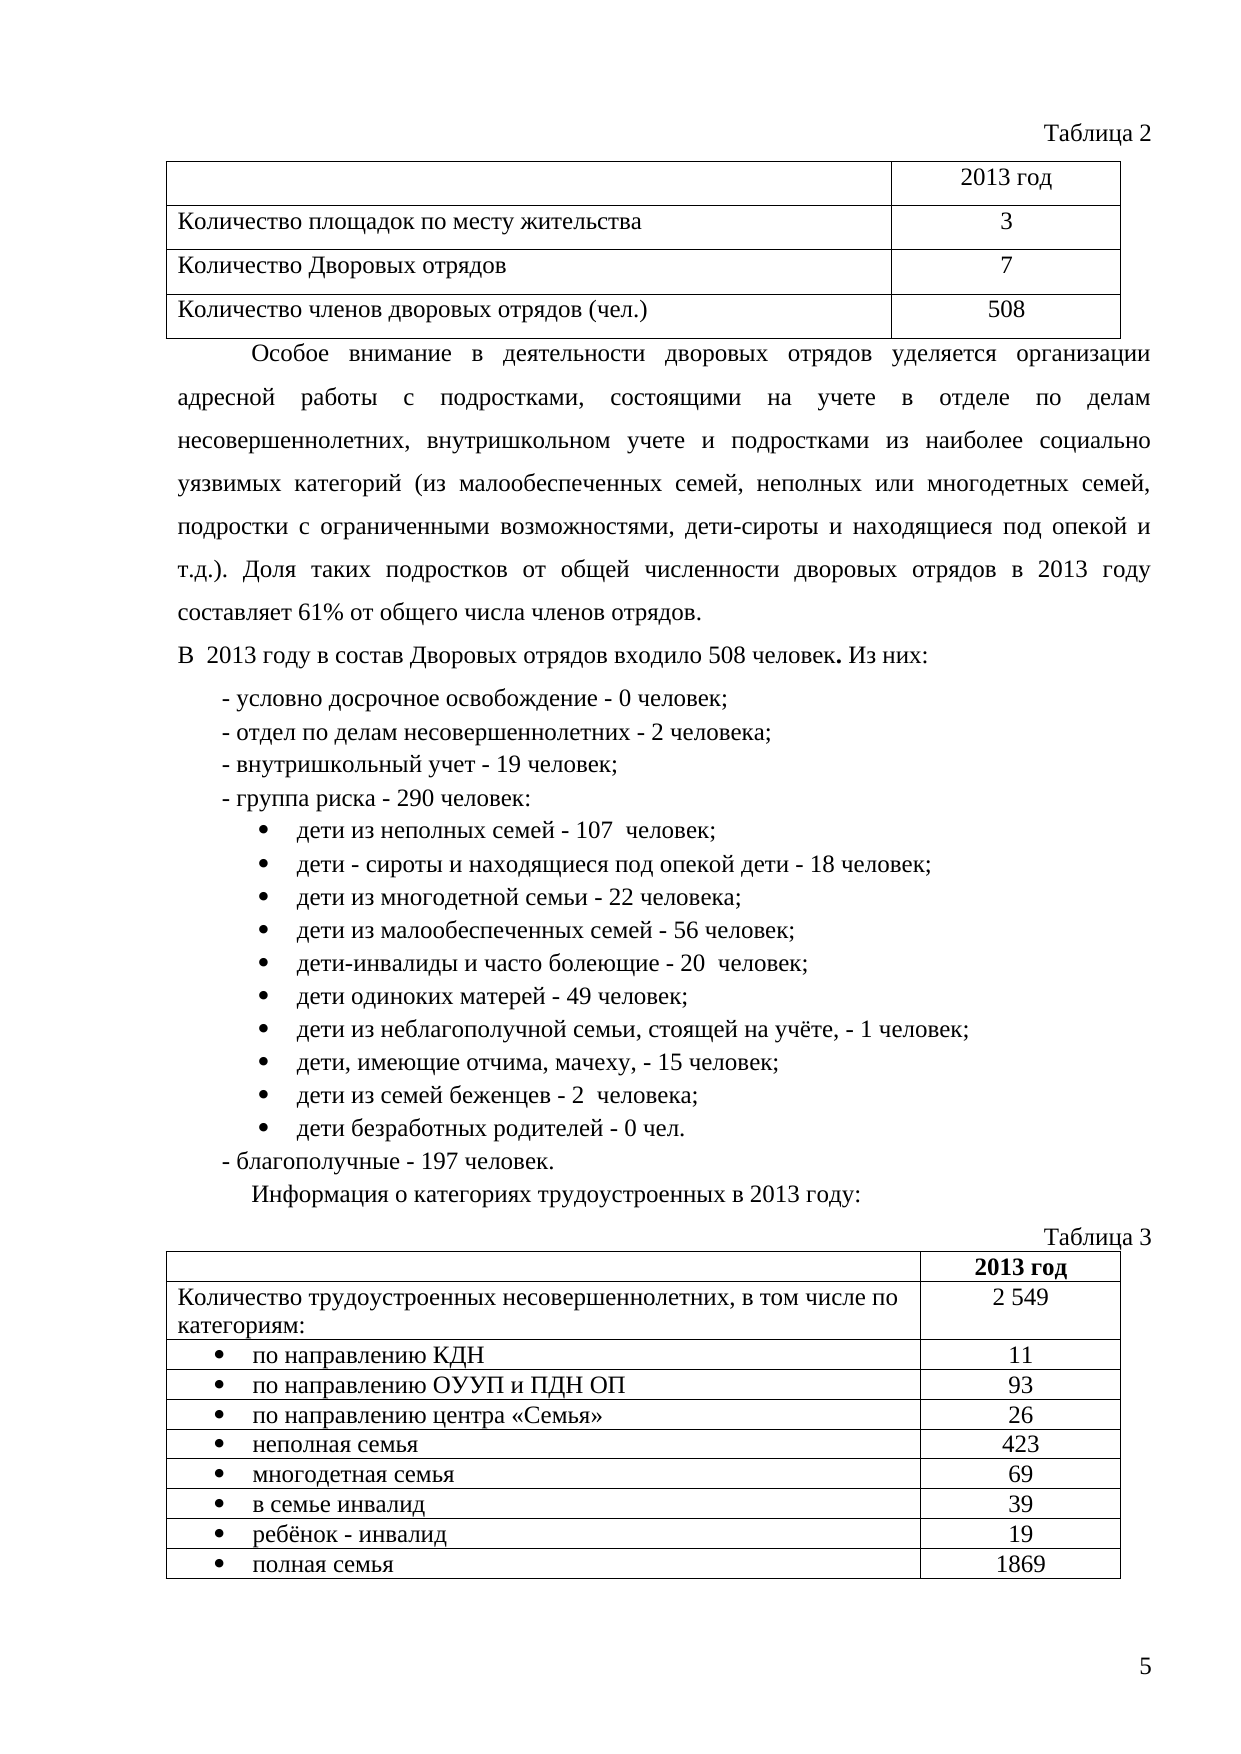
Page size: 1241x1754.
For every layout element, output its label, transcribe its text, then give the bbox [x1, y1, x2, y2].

table_cell 7 [892, 250, 1120, 293]
text - внутришкольный учет - 19 человек; [222, 749, 1152, 778]
text Информация о категориях трудоустроенных в 2013 году: [177, 1179, 1152, 1208]
table_header [167, 1252, 920, 1281]
text - благополучные - 197 человек. [222, 1146, 1152, 1174]
table_cell по направлению ОУУП и ПДН ОП [167, 1370, 920, 1399]
table_header [167, 162, 891, 205]
table_cell 93 [921, 1370, 1120, 1399]
text Таблица 2 [177, 118, 1152, 147]
table_cell 3 [892, 206, 1120, 249]
text - условно досрочное освобождение - 0 человек; [222, 683, 1152, 712]
table_cell Количество трудоустроенных несовершеннолетних, в том числе по категориям: [167, 1282, 920, 1339]
table_header 2013 год [892, 162, 1120, 205]
table_cell полная семья [167, 1549, 920, 1577]
table_cell 39 [921, 1489, 1120, 1518]
list дети одиноких матерей - 49 человек; [259, 981, 1152, 1009]
table_cell по направлению центра «Семья» [167, 1400, 920, 1428]
table_cell ребёнок - инвалид [167, 1519, 920, 1548]
table_cell Количество площадок по месту жительства [167, 206, 891, 249]
list дети из малообеспеченных семей - 56 человек; [259, 915, 1152, 943]
list дети из многодетной семьи - 22 человека; [259, 882, 1152, 910]
table_cell 19 [921, 1519, 1120, 1548]
table_cell 11 [921, 1340, 1120, 1369]
table_cell Количество членов дворовых отрядов (чел.) [167, 295, 891, 337]
table_cell 26 [921, 1400, 1120, 1428]
table_cell 2 549 [921, 1282, 1120, 1339]
table_cell многодетная семья [167, 1459, 920, 1488]
list дети - сироты и находящиеся под опекой дети - 18 человек; [259, 849, 1152, 877]
table_cell в семье инвалид [167, 1489, 920, 1518]
table_cell 69 [921, 1459, 1120, 1488]
text В 2013 году в состав Дворовых отрядов входило 508 человек. Из них: [177, 640, 1152, 669]
table_header 2013 год [921, 1252, 1120, 1281]
text - группа риска - 290 человек: [222, 783, 1152, 811]
table_cell Количество Дворовых отрядов [167, 250, 891, 293]
text Таблица 3 [177, 1222, 1152, 1251]
list дети-инвалиды и часто болеющие - 20 человек; [259, 948, 1152, 976]
text - отдел по делам несовершеннолетних - 2 человека; [222, 717, 1152, 745]
table_cell 423 [921, 1430, 1120, 1458]
table_cell неполная семья [167, 1430, 920, 1458]
table_cell 508 [892, 295, 1120, 337]
list дети, имеющие отчима, мачеху, - 15 человек; [259, 1047, 1152, 1076]
table_cell 1869 [921, 1549, 1120, 1577]
list дети из семей беженцев - 2 человека; [259, 1080, 1152, 1108]
text Особое внимание в деятельности дворовых отрядов уделяется организации адресной работы с подростками, состоящими на учете в отделе по делам несовершеннолетних, внутришкольном учете и подростками из наиболее социально уязвимых категорий (из малообеспеченных семей, неполных или многодетных семей, подростки с ограниченными возможностями, дети-сироты и находящиеся под опекой и т.д.). Доля таких подростков от общей численности дворовых отрядов в 2013 году составляет 61% от общего числа членов отрядов. [177, 338, 1152, 626]
table_cell по направлению КДН [167, 1340, 920, 1369]
list дети из неблагополучной семьи, стоящей на учёте, - 1 человек; [259, 1014, 1152, 1042]
list дети из неполных семей - 107 человек; [259, 816, 1152, 844]
list дети безработных родителей - 0 чел. [259, 1113, 1152, 1142]
